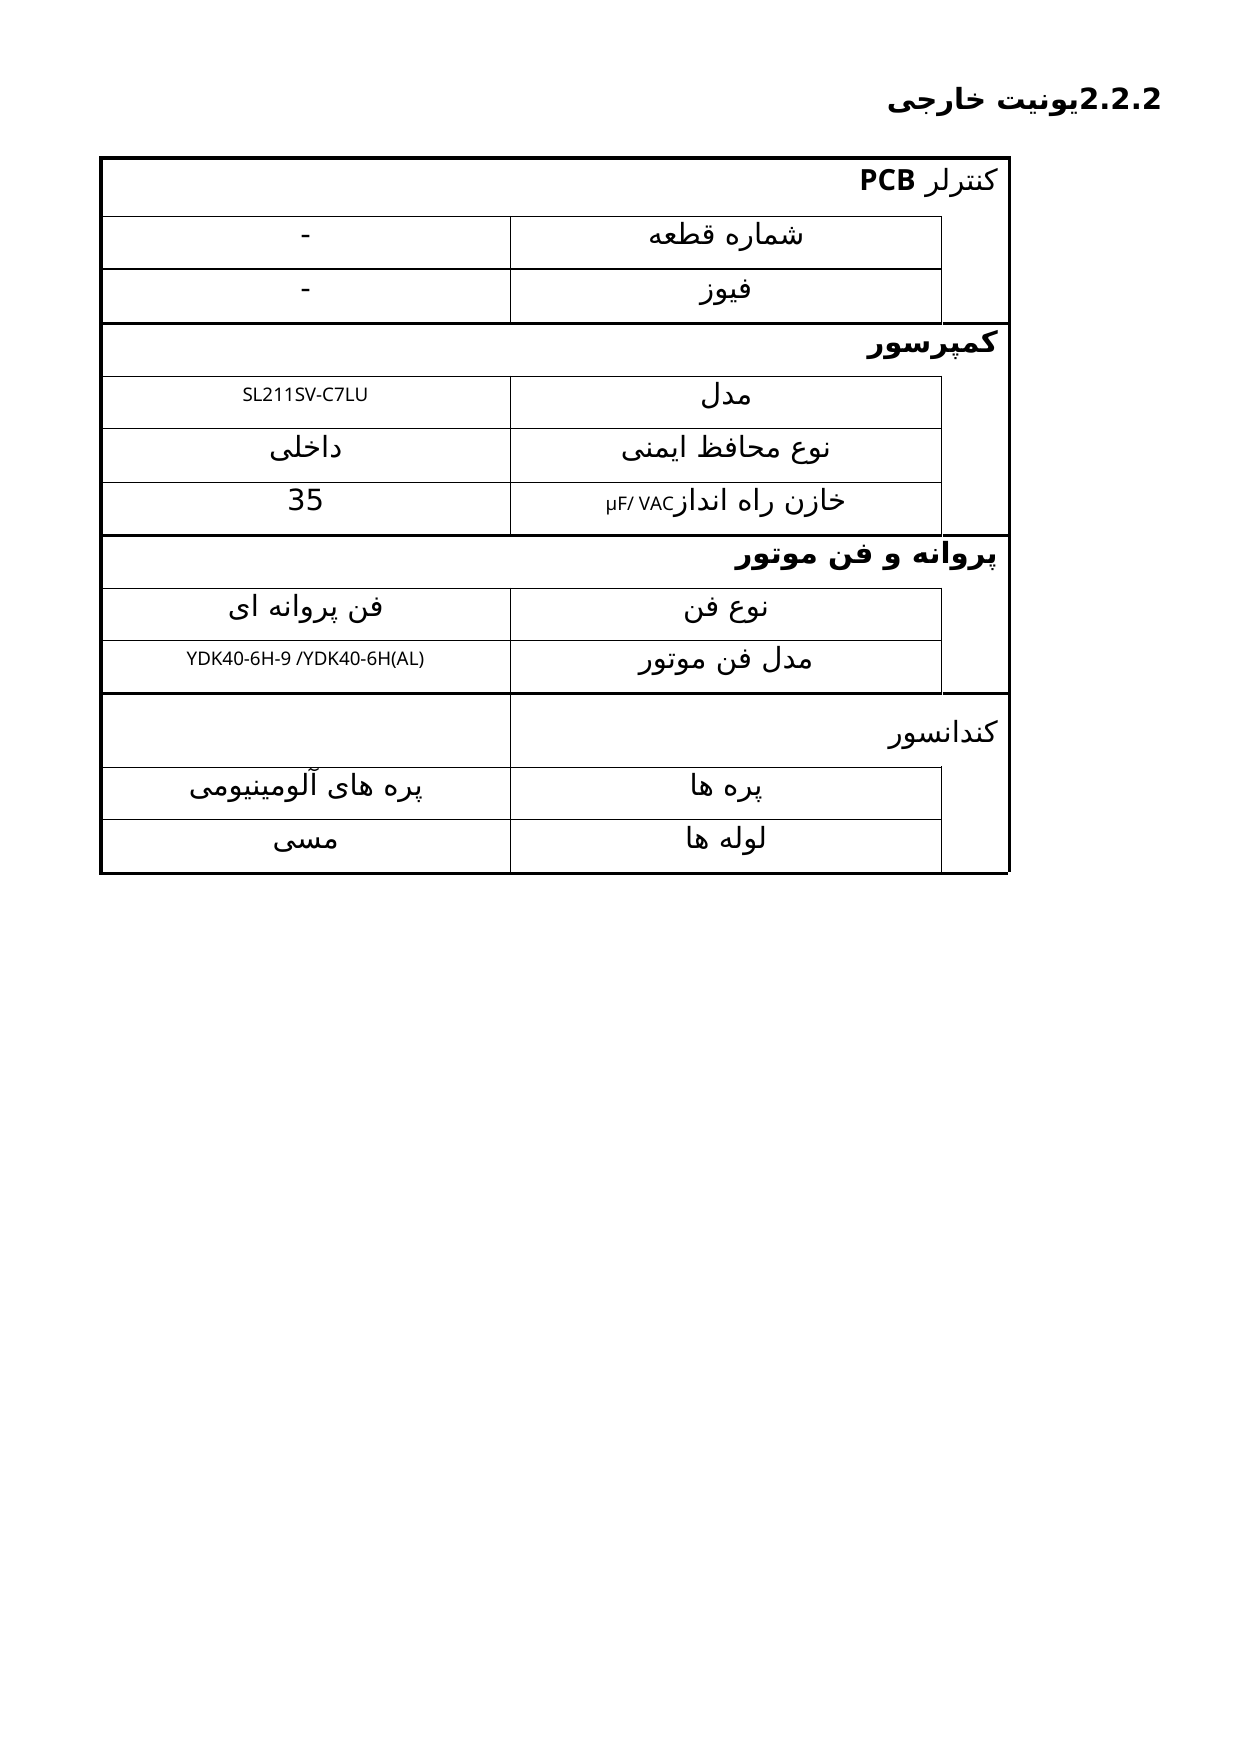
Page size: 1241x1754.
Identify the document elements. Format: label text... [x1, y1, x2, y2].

table_cell [942, 216, 1008, 322]
table_cell SL211SV-C7LU [103, 377, 510, 428]
table_cell فن پروانه ای [103, 589, 510, 639]
table_cell نوع فن [511, 589, 941, 639]
table_cell مسی [103, 820, 510, 872]
table_header کنترلر PCB [103, 160, 1008, 216]
table_cell کمپرسور [103, 323, 1008, 376]
table_cell 35 [103, 483, 510, 534]
table_cell YDK40-6H-9 /YDK40-6H(AL) [103, 641, 510, 692]
table_cell لوله ها [511, 820, 941, 872]
text 2.2.2یونیت خارجی [112, 83, 1162, 117]
table_cell پره های آلومینیومی [103, 768, 510, 818]
table_cell مدل فن موتور [511, 641, 941, 692]
table_cell شماره قطعه [511, 217, 941, 268]
table_cell کندانسور [511, 693, 1008, 766]
table_cell پروانه و فن موتور [103, 535, 1008, 587]
table_cell مدل [511, 377, 941, 428]
table_cell فیوز [511, 270, 941, 322]
table_cell [103, 695, 510, 766]
table_cell نوع محافظ ایمنی [511, 429, 941, 481]
table_cell - [103, 270, 510, 322]
table_cell - [103, 217, 510, 268]
table_cell خازن راه اندازμF/ VAC [511, 483, 941, 534]
table_cell داخلی [103, 429, 510, 481]
table_cell [942, 588, 1008, 692]
table_cell پره ها [511, 768, 941, 818]
table_cell [942, 766, 1008, 872]
table_cell [942, 376, 1008, 534]
